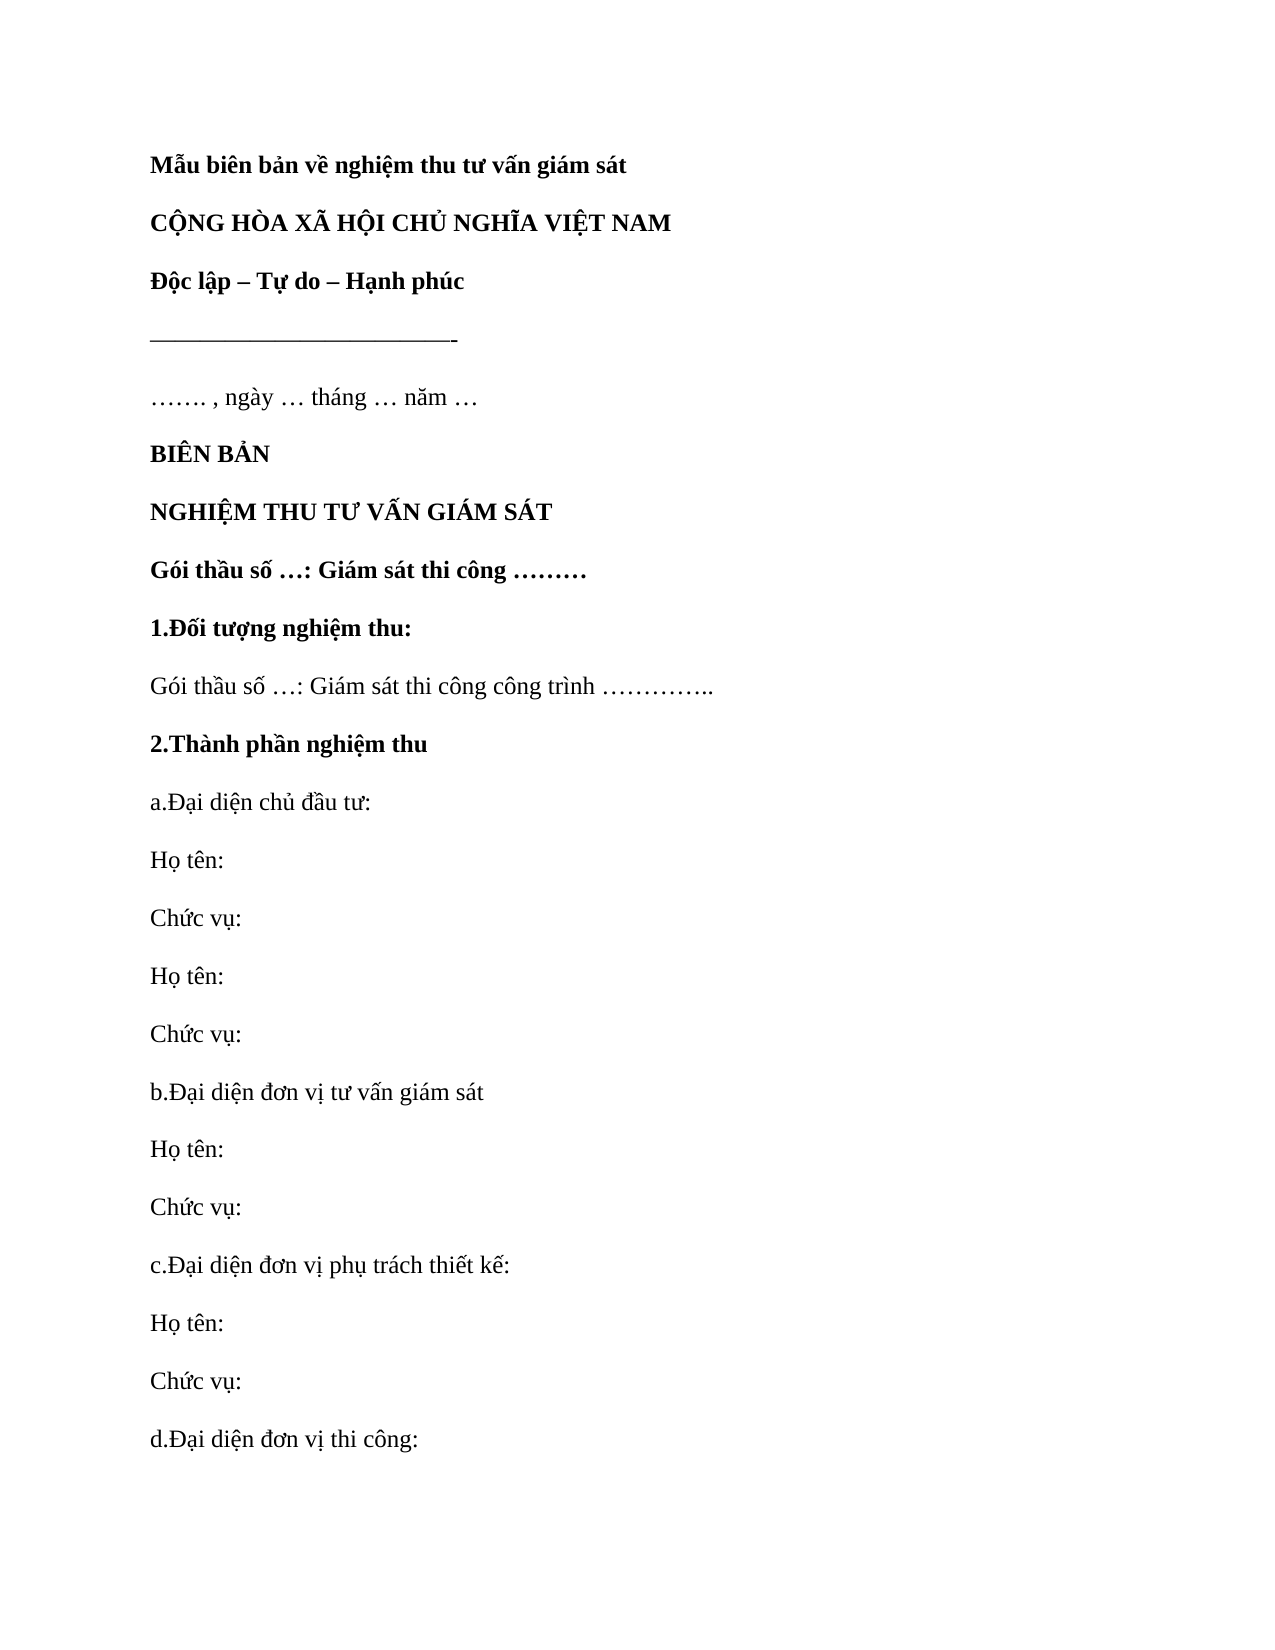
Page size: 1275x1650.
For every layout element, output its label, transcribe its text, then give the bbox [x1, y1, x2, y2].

text Độc lập – Tự do – Hạnh phúc [150, 266, 1125, 294]
text Chức vụ: [150, 1192, 1125, 1221]
text Chức vụ: [150, 1019, 1125, 1047]
text Họ tên: [150, 1308, 1125, 1337]
text Chức vụ: [150, 903, 1125, 932]
text Họ tên: [150, 1134, 1125, 1163]
text Họ tên: [150, 961, 1125, 989]
text Chức vụ: [150, 1366, 1125, 1395]
text CỘNG HÒA XÃ HỘI CHỦ NGHĨA VIỆT NAM [150, 208, 1125, 237]
text ————————————- [150, 324, 1125, 352]
text a.Đại diện chủ đầu tư: [150, 787, 1125, 816]
text 2.Thành phần nghiệm thu [150, 729, 1125, 758]
text Họ tên: [150, 845, 1125, 874]
text ……. , ngày … tháng … năm … [150, 382, 1125, 410]
text b.Đại diện đơn vị tư vấn giám sát [150, 1077, 1125, 1105]
text Mẫu biên bản về nghiệm thu tư vấn giám sát [150, 150, 1125, 179]
text d.Đại diện đơn vị thi công: [150, 1424, 1125, 1453]
text Gói thầu số …: Giám sát thi công ……… [150, 555, 1125, 584]
text Gói thầu số …: Giám sát thi công công trình ………….. [150, 671, 1125, 700]
text BIÊN BẢN [150, 439, 1125, 468]
text NGHIỆM THU TƯ VẤN GIÁM SÁT [150, 497, 1125, 526]
text c.Đại diện đơn vị phụ trách thiết kế: [150, 1250, 1125, 1279]
text 1.Đối tượng nghiệm thu: [150, 613, 1125, 642]
